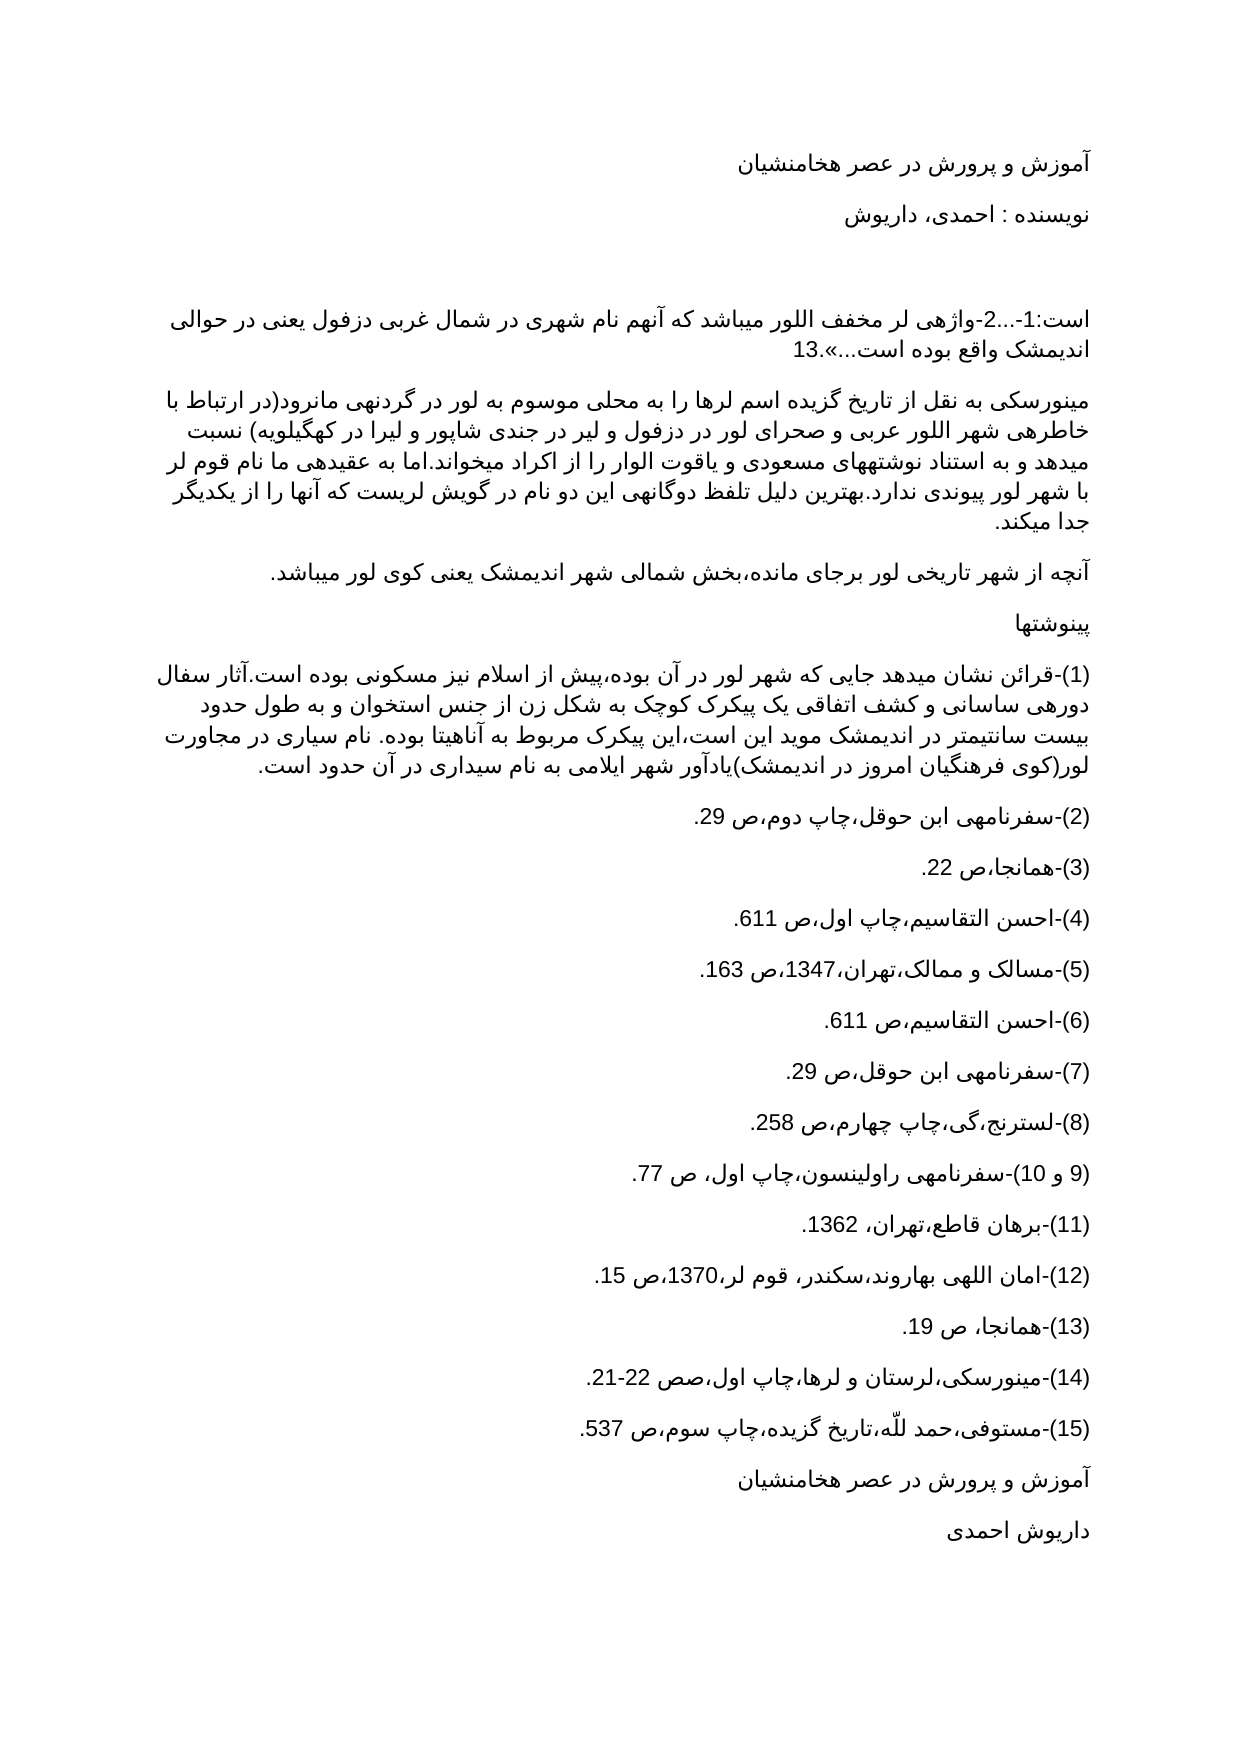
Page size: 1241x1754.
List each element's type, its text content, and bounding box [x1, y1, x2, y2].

text (8)-لسترنج،گی،چاپ چهارم،ص 258. [150, 1109, 1090, 1135]
text (6)-احسن التقاسیم،ص 611. [150, 1007, 1090, 1033]
text (7)-سفرنامه‏ی ابن حوقل،ص 29. [150, 1058, 1090, 1084]
text (13)-همان‏جا، ص 19. [150, 1313, 1090, 1339]
text (4)-احسن التقاسیم،چاپ اول،ص 611. [150, 905, 1090, 931]
text (5)-مسالک و ممالک،تهران،1347،ص‏ 163. [150, 956, 1090, 982]
text آموزش و پرورش در عصر هخامنشیان [150, 1466, 1090, 1493]
text (15)-مستوفی،حمد للّه،تاریخ گزیده،چاپ‏ سوم،ص 537. [150, 1415, 1090, 1442]
text (14)-مینورسکی،لرستان و لرها،چاپ اول،صص 22-21. [150, 1364, 1090, 1391]
text (1)-قرائن نشان می‏دهد جایی که شهر لور در آن بوده،پیش از اسلام نیز مسکونی‏ بوده است.آثار سفال دوره‏ی ساسانی و کشف اتفاقی یک پیکرک کوچک به شکل‏ زن از جنس استخوان و به طول حدود بیست سانتی‏متر در اندیمشک موید این‏ است،این پیکرک مربوط به آناهیتا بوده. نام سیاری در مجاورت لور(کوی‏ فرهنگیان امروز در اندیمشک)یادآور شهر ایلامی به نام سیداری در آن حدود است. [150, 661, 1090, 778]
text (12)-امان اللهی بهاروند،سکندر، قوم لر،1370،ص 15. [150, 1262, 1090, 1288]
text (2)-سفرنامه‏ی ابن حوقل،چاپ‏ دوم،ص 29. [150, 803, 1090, 829]
text پی‏نوشت‏ها [150, 610, 1090, 636]
text (3)-همان‏جا،ص 22. [150, 854, 1090, 880]
text مینورسکی به نقل از تاریخ‏ گزیده اسم لرها را به محلی موسوم‏ به لور در گردنه‏ی مانرود(در ارتباط با خاطره‏ی شهر اللور عربی‏ و صحرای لور در دزفول و لیر در جندی شاپور و لیرا در کهگیلویه) نسبت می‏دهد و به استناد نوشته‏های مسعودی و یاقوت الوار را از اکراد می‏خواند.اما به‏ عقیده‏ی ما نام قوم لر با شهر لور پیوندی ندارد.بهترین دلیل تلفظ دوگانه‏ی این دو نام در گویش‏ لری‏ست که آن‏ها را از یک‏دیگر جدا می‏کند. [150, 387, 1090, 534]
text نویسنده : احمدی، داریوش [150, 201, 1090, 227]
text داریوش احمدی [150, 1517, 1090, 1544]
text (11)-برهان قاطع،تهران، 1362. [150, 1211, 1090, 1237]
text آن‏چه از شهر تاریخی لور برجای مانده،بخش شمالی شهر اندیمشک یعنی کوی لور می‏باشد. [150, 559, 1090, 585]
text است:1-...2-واژه‏ی لر مخفف‏ اللور می‏باشد که آن‏هم نام شهری‏ در شمال غربی دزفول یعنی‏ در حوالی اندیمشک واقع بوده‏ است...».13 [150, 306, 1090, 362]
text (9 و 10)-سفرنامه‏ی راولینسون،چاپ اول، ص 77. [150, 1160, 1090, 1186]
text آموزش و پرورش در عصر هخامنشیان [150, 150, 1090, 176]
